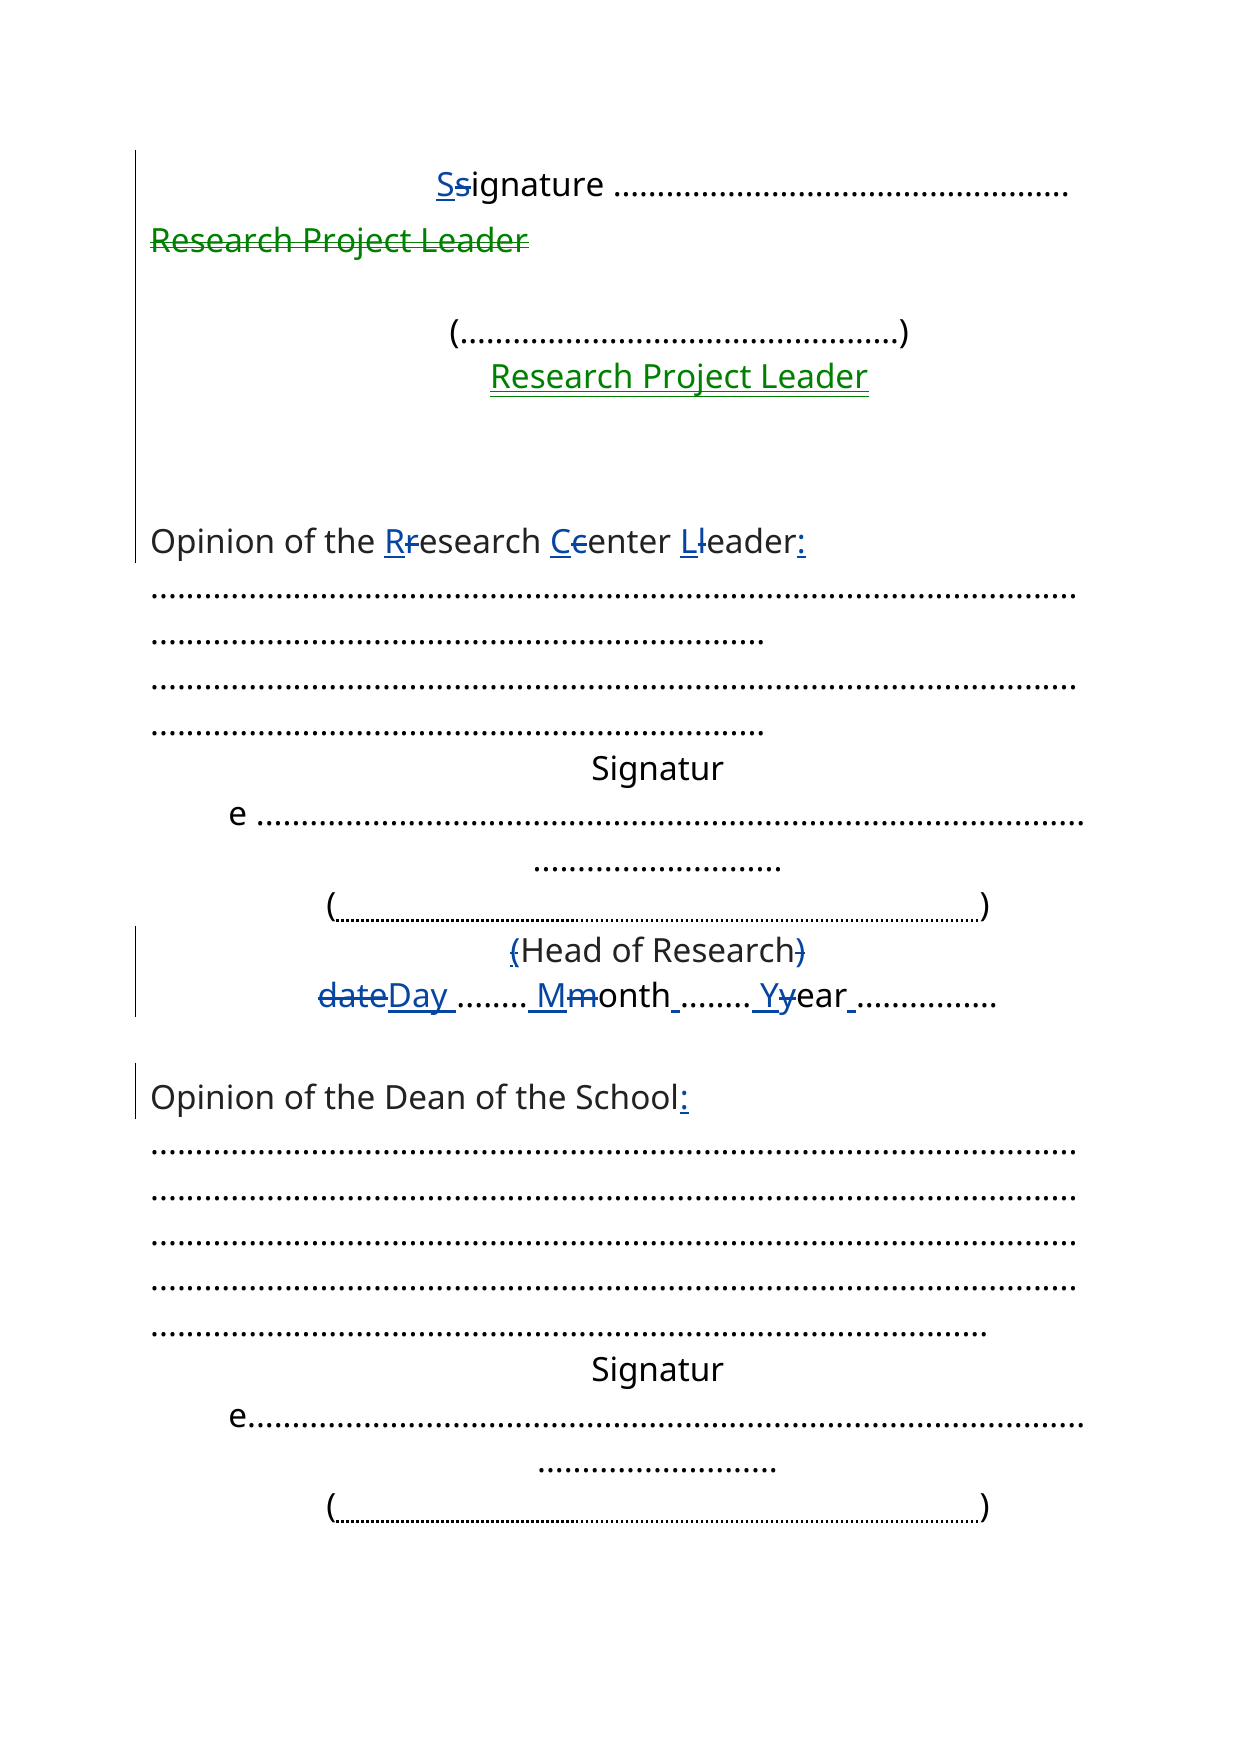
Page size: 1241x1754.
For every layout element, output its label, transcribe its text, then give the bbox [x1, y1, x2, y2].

text Head of Research [225, 926, 1090, 972]
text ............................................................................................................................................................................. [150, 563, 1087, 654]
text ignature ……………………………………………. [150, 150, 1090, 262]
text .............................................................................................................................................................................................................................................................................................................................................................................................................................................................................................................................. [150, 1119, 1087, 1346]
text ........onth........ear.…........…. [225, 972, 1090, 1017]
text ( ) [225, 881, 1090, 926]
text ............................................................................................................................................................................. [150, 654, 1087, 745]
text Signature ......................................................................................................................... [225, 745, 1090, 881]
text Signature......................................................................................................................... [225, 1346, 1090, 1482]
text Opinion of the esearch enter eader [150, 489, 1087, 563]
text ( ) [225, 1482, 1090, 1528]
text (………………………………..…………) [150, 308, 1090, 353]
text Opinion of the Dean of the School [150, 1063, 1090, 1119]
